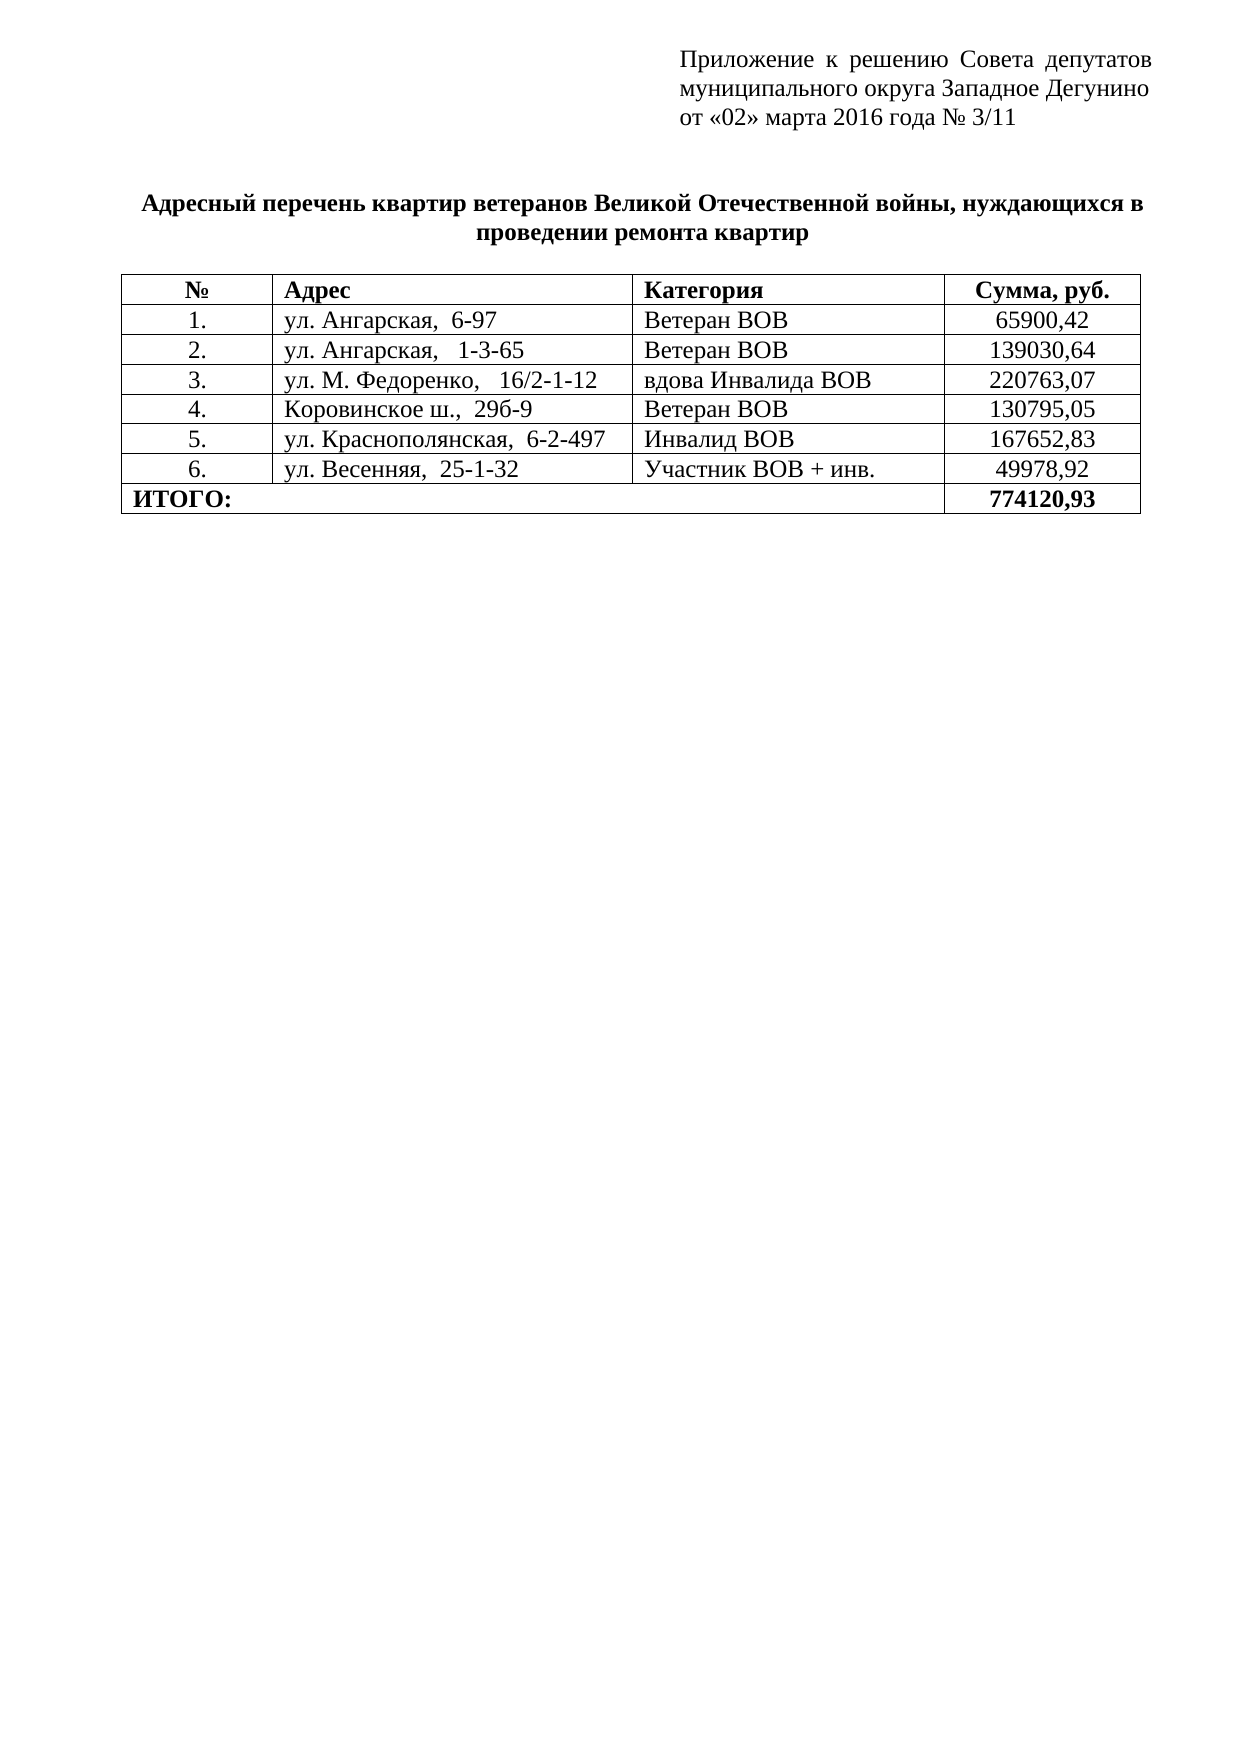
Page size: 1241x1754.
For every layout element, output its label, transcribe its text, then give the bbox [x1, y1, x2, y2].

table_header Сумма, руб. [945, 275, 1140, 304]
table_cell 139030,64 [945, 335, 1140, 364]
table_cell 49978,92 [945, 454, 1140, 483]
table_cell Коровинское ш., 29б-9 [273, 395, 632, 423]
table_cell Ветеран ВОВ [633, 335, 944, 364]
table_cell Участник ВОВ + инв. [633, 454, 944, 483]
table_cell 3. [122, 365, 272, 393]
table_cell 1. [122, 305, 272, 334]
table_cell 774120,93 [945, 484, 1140, 513]
table_cell 65900,42 [945, 305, 1140, 334]
text Адресный перечень квартир ветеранов Великой Отечественной войны, нуждающихся в проведении ремонта квартир [133, 188, 1152, 246]
table_cell 220763,07 [945, 365, 1140, 393]
table_cell 130795,05 [945, 395, 1140, 423]
text от «02» марта 2016 года № 3/11 [679, 102, 1152, 131]
table_cell ул. Ангарская, 1-3-65 [273, 335, 632, 364]
table_cell ул. Краснополянская, 6-2-497 [273, 424, 632, 453]
text Приложение к решению Совета депутатов муниципального округа Западное Дегунино [679, 44, 1152, 102]
table_cell Инвалид ВОВ [633, 424, 944, 453]
table_header Категория [633, 275, 944, 304]
table_header № [122, 275, 272, 304]
table_cell 4. [122, 395, 272, 423]
table_cell вдова Инвалида ВОВ [633, 365, 944, 393]
table_cell Ветеран ВОВ [633, 305, 944, 334]
table_cell Ветеран ВОВ [633, 395, 944, 423]
table_cell ул. Ангарская, 6-97 [273, 305, 632, 334]
table_header Адрес [273, 275, 632, 304]
table_cell ИТОГО: [122, 484, 944, 513]
table_cell 2. [122, 335, 272, 364]
table_cell 5. [122, 424, 272, 453]
table_cell ул. Весенняя, 25-1-32 [273, 454, 632, 483]
table_cell 6. [122, 454, 272, 483]
table_cell ул. М. Федоренко, 16/2-1-12 [273, 365, 632, 393]
table_cell 167652,83 [945, 424, 1140, 453]
